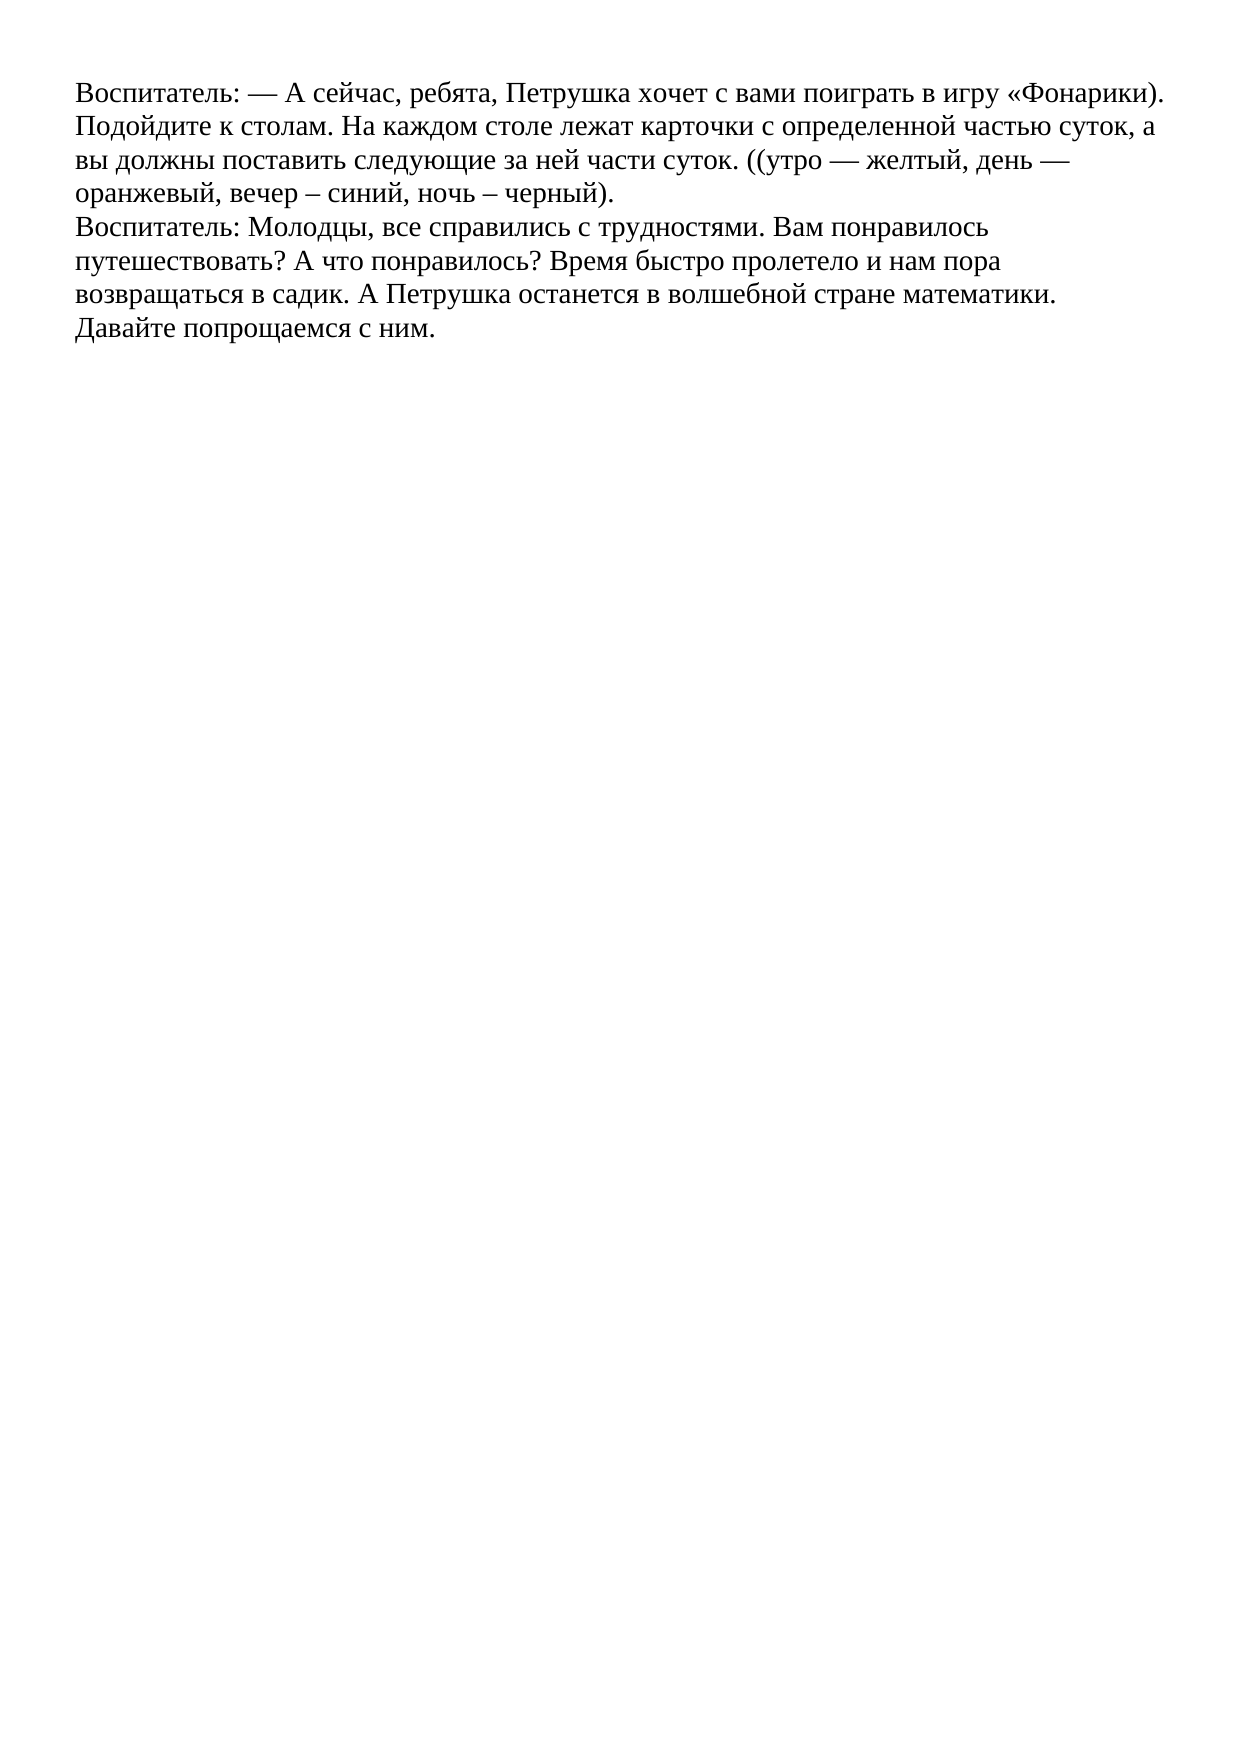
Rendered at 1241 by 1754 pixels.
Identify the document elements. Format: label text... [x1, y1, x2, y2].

text Воспитатель: Молодцы, все справились с трудностями. Вам понравилось путешествовать? А что понравилось? Время быстро пролетело и нам пора возвращаться в садик. А Петрушка останется в волшебной стране математики. Давайте попрощаемся с ним. [75, 209, 1165, 343]
text Воспитатель: — А сейчас, ребята, Петрушка хочет с вами поиграть в игру «Фонарики). Подойдите к столам. На каждом столе лежат карточки с определенной частью суток, а вы должны поставить следующие за ней части суток. ((утро — желтый, день — оранжевый, вечер – синий, ночь – черный). [75, 75, 1165, 209]
